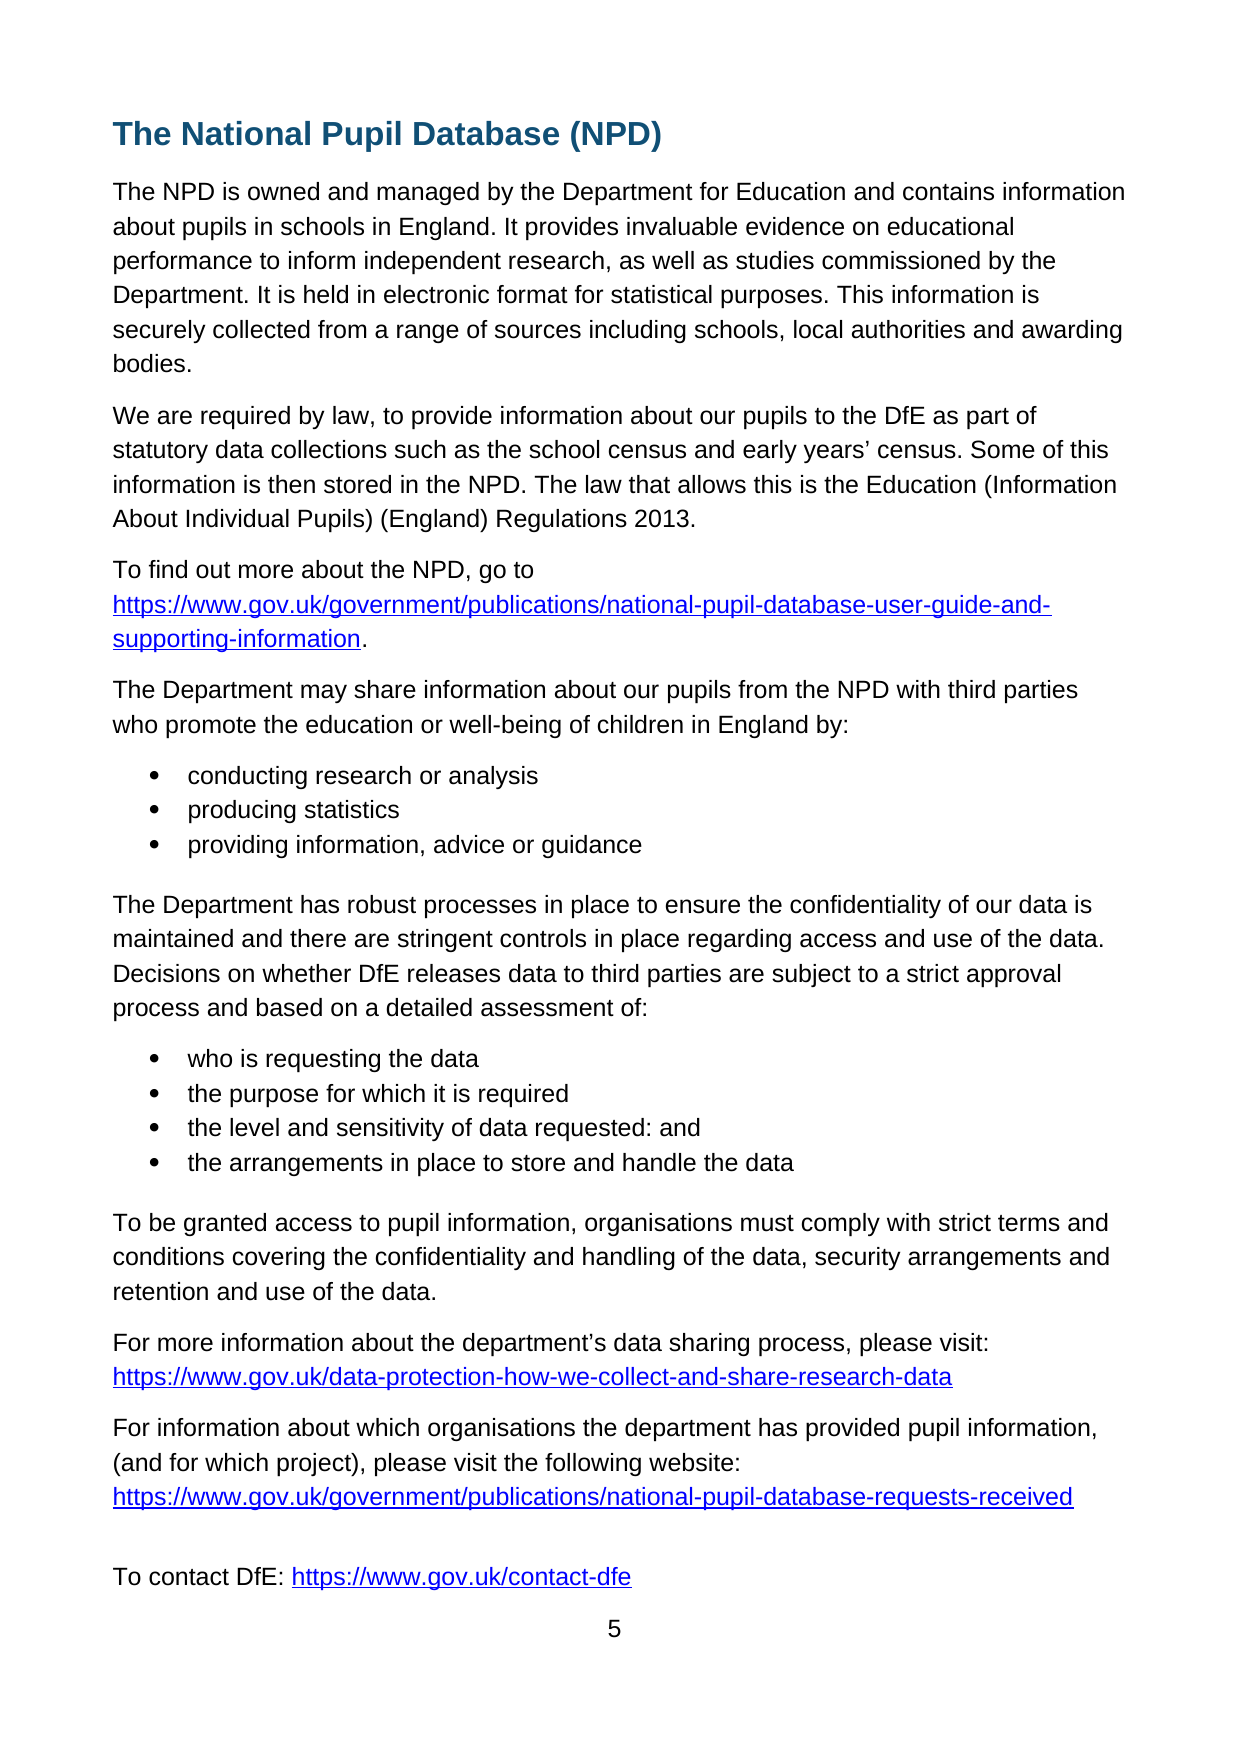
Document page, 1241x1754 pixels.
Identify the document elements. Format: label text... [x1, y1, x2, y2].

list the level and sensitivity of data requested: and [150, 1113, 1128, 1142]
text We are required by law, to provide information about our pupils to the DfE as part of statutory data collections such as the school census and early years’ census. Some of this information is then stored in the NPD. The law that allows this is the Education (Information About Individual Pupils) (England) Regulations 2013. [112, 401, 1128, 533]
list the arrangements in place to store and handle the data [150, 1148, 1128, 1177]
text The NPD is owned and managed by the Department for Education and contains information about pupils in schools in England. It provides invaluable evidence on educational performance to inform independent research, as well as studies commissioned by the Department. It is held in electronic format for statistical purposes. This information is securely collected from a range of sources including schools, local authorities and awarding bodies. [112, 177, 1128, 378]
text For more information about the department’s data sharing process, please visit: https://www.gov.uk/data-protection-how-we-collect-and-share-research-data [112, 1328, 1128, 1391]
list producing statistics [150, 796, 1128, 824]
list providing information, advice or guidance [150, 830, 1128, 859]
text To contact DfE: https://www.gov.uk/contact-dfe [112, 1562, 1128, 1591]
subtitle The National Pupil Database (NPD) [112, 114, 1128, 152]
text To find out more about the NPD, go to https://www.gov.uk/government/publications/national-pupil-database-user-guide-and-supporting-information. [112, 555, 1128, 653]
list the purpose for which it is required [150, 1079, 1128, 1108]
list who is requesting the data [150, 1044, 1128, 1073]
list conducting research or analysis [150, 761, 1128, 790]
text To be granted access to pupil information, organisations must comply with strict terms and conditions covering the confidentiality and handling of the data, security arrangements and retention and use of the data. [112, 1208, 1128, 1305]
text For information about which organisations the department has provided pupil information, (and for which project), please visit the following website: https://www.gov.uk/government/publications/national-pupil-database-requests-received [112, 1413, 1128, 1511]
text The Department may share information about our pupils from the NPD with third parties who promote the education or well-being of children in England by: [112, 675, 1128, 738]
text The Department has robust processes in place to ensure the confidentiality of our data is maintained and there are stringent controls in place regarding access and use of the data. Decisions on whether DfE releases data to third parties are subject to a strict approval process and based on a detailed assessment of: [112, 890, 1128, 1022]
